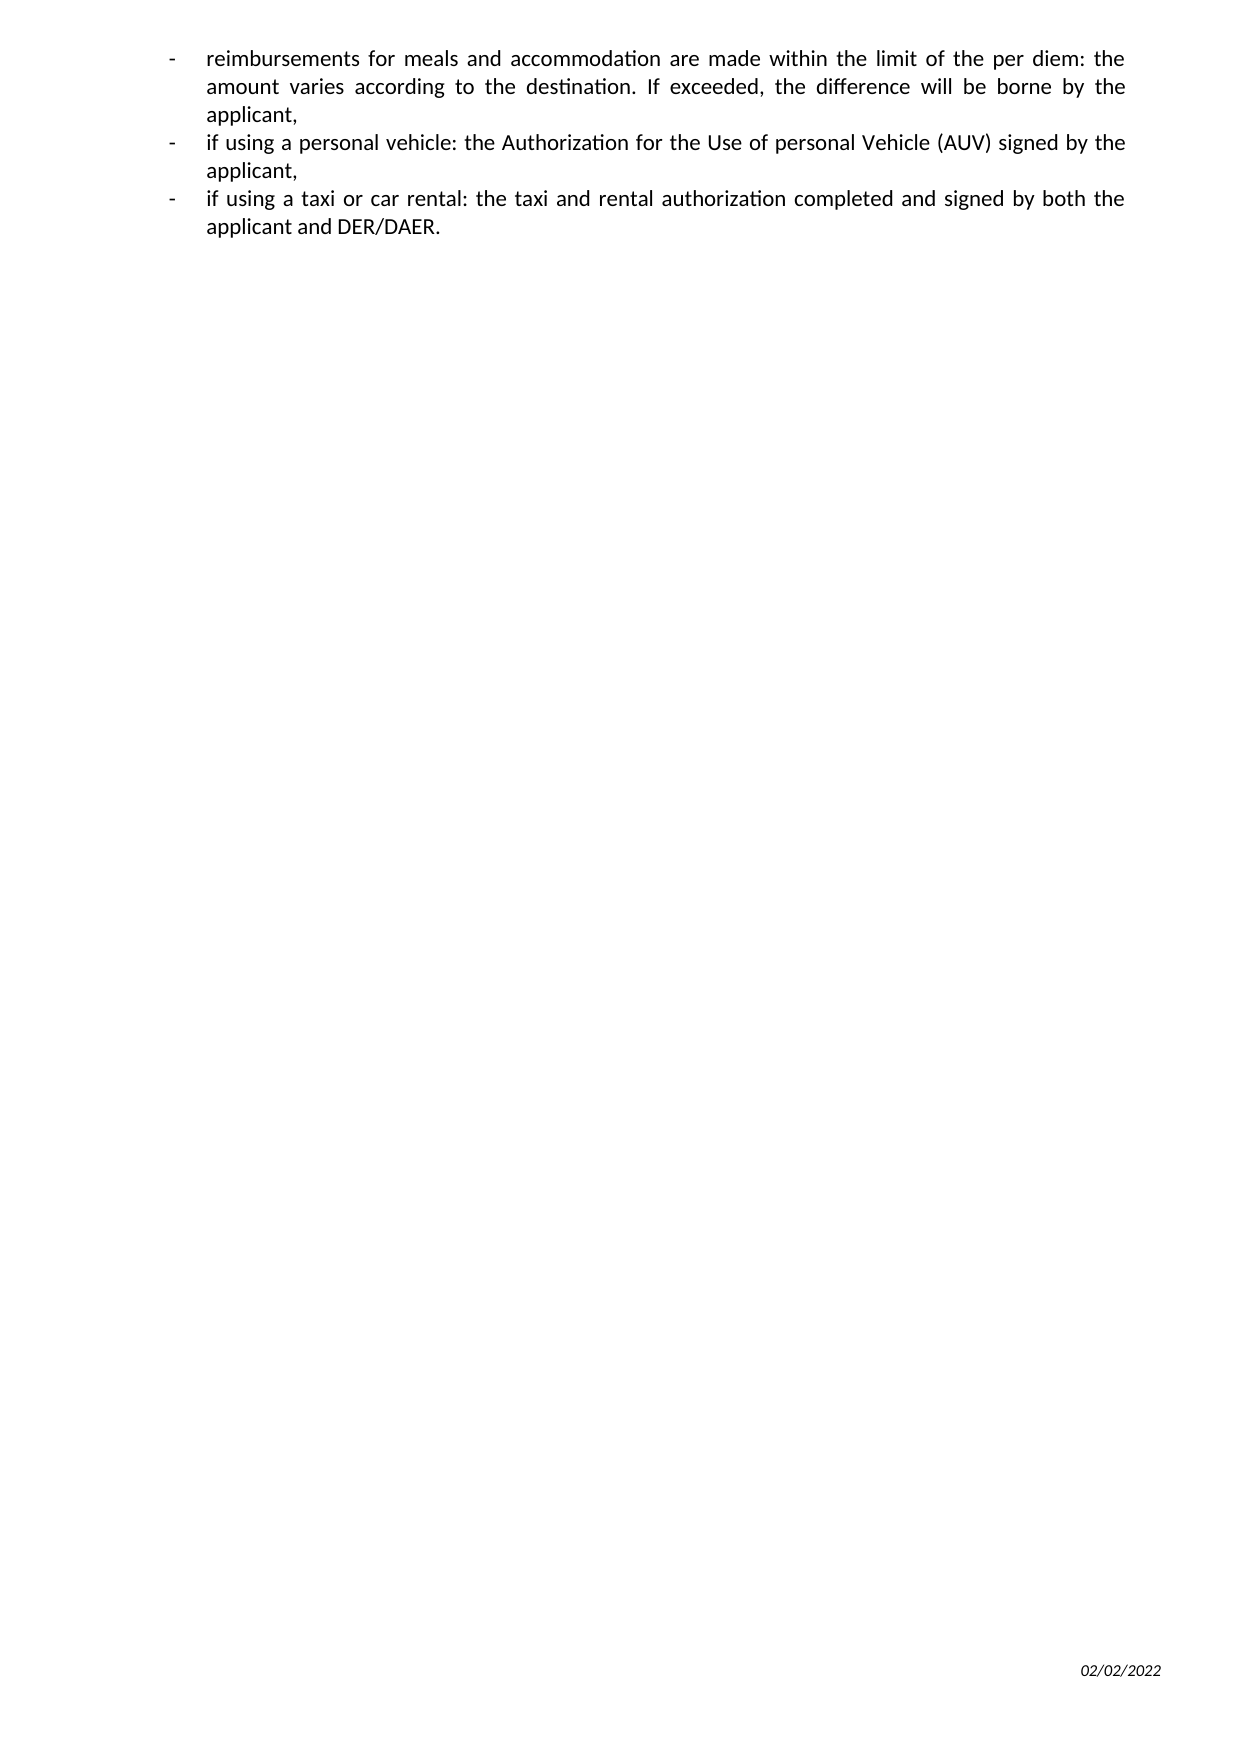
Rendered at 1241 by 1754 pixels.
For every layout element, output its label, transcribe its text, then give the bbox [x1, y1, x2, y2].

list if using a personal vehicle: the Authorization for the Use of personal Vehicle (AUV) signed by the applicant, [169, 128, 1127, 184]
list reimbursements for meals and accommodation are made within the limit of the per diem: the amount varies according to the destination. If exceeded, the difference will be borne by the applicant, [169, 44, 1127, 128]
list if using a taxi or car rental: the taxi and rental authorization completed and signed by both the applicant and DER/DAER. [169, 184, 1127, 241]
